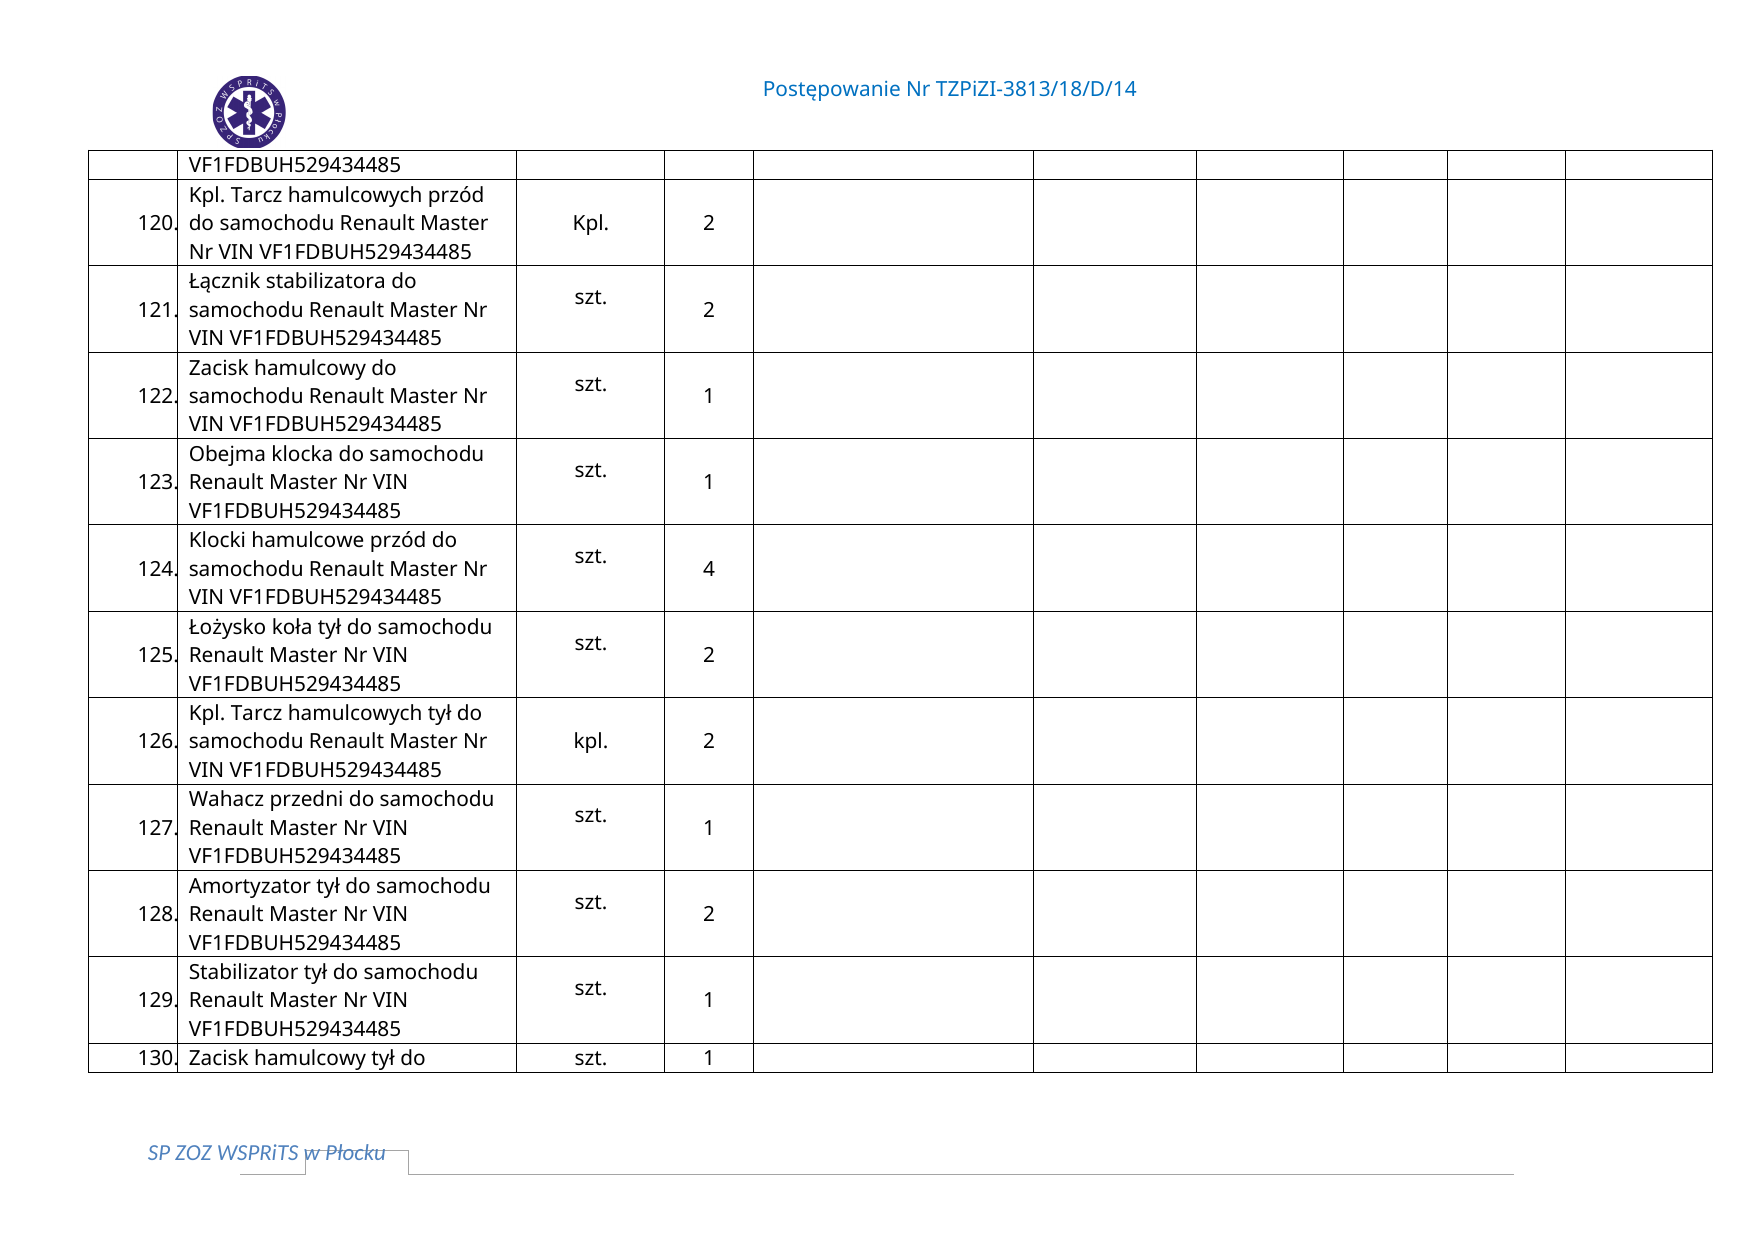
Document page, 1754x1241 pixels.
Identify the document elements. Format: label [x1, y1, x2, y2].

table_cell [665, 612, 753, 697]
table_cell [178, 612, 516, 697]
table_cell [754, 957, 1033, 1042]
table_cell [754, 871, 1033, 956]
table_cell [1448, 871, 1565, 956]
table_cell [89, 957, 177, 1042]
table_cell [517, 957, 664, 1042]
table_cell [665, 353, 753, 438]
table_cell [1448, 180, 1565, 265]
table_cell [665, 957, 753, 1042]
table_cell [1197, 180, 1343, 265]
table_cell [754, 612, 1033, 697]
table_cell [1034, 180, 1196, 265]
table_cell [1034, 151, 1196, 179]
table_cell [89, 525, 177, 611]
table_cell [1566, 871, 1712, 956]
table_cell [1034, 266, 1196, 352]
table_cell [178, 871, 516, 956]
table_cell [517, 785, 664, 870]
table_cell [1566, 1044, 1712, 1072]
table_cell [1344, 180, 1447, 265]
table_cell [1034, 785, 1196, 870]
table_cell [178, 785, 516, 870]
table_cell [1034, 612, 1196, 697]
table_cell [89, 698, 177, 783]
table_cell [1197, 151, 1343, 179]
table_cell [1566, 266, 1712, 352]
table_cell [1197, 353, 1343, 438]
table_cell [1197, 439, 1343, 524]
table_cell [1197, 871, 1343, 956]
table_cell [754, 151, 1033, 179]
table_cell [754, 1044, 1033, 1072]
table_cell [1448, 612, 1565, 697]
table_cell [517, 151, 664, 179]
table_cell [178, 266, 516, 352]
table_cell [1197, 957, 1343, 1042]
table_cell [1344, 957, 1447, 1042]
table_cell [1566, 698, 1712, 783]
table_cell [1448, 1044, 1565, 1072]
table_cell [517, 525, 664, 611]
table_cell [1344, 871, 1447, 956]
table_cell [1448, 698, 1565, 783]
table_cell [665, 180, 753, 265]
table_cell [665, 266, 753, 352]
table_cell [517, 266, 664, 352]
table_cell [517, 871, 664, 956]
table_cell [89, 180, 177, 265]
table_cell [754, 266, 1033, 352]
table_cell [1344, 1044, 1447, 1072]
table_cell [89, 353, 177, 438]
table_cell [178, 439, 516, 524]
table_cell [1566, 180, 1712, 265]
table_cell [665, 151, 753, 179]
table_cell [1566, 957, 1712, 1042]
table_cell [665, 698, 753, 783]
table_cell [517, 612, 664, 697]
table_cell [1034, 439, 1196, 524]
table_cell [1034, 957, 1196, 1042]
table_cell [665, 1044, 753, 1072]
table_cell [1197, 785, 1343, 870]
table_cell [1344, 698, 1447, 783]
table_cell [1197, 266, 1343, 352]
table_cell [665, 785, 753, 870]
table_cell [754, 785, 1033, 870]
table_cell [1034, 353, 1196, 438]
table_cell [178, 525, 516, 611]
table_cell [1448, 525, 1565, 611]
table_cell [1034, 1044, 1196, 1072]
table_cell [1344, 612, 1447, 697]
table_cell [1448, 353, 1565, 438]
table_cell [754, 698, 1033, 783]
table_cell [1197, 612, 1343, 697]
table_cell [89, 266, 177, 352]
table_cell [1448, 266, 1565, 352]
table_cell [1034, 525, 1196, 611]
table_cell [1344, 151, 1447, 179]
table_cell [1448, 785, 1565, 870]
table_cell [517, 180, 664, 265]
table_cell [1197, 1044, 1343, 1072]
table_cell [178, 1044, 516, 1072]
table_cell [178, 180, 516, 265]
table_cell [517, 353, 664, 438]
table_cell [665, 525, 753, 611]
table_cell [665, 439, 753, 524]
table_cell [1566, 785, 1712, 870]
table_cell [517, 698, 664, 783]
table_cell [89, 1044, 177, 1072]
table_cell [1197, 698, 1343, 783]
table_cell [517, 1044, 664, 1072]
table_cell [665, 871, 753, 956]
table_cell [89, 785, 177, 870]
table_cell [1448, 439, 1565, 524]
picture [212, 76, 286, 148]
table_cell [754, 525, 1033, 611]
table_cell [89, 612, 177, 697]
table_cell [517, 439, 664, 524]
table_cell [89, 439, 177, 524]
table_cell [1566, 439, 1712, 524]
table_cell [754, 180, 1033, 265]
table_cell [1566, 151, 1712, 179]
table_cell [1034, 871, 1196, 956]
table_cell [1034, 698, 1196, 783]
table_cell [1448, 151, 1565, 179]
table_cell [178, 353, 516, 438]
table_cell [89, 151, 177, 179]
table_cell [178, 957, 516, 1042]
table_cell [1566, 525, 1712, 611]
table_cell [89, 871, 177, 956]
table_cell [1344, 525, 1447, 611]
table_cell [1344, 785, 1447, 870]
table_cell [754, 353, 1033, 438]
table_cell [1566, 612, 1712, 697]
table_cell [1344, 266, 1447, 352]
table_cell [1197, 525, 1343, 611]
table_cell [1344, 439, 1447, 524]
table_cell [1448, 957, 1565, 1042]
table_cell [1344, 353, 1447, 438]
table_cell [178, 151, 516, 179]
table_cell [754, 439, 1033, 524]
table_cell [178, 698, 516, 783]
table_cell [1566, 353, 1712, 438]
